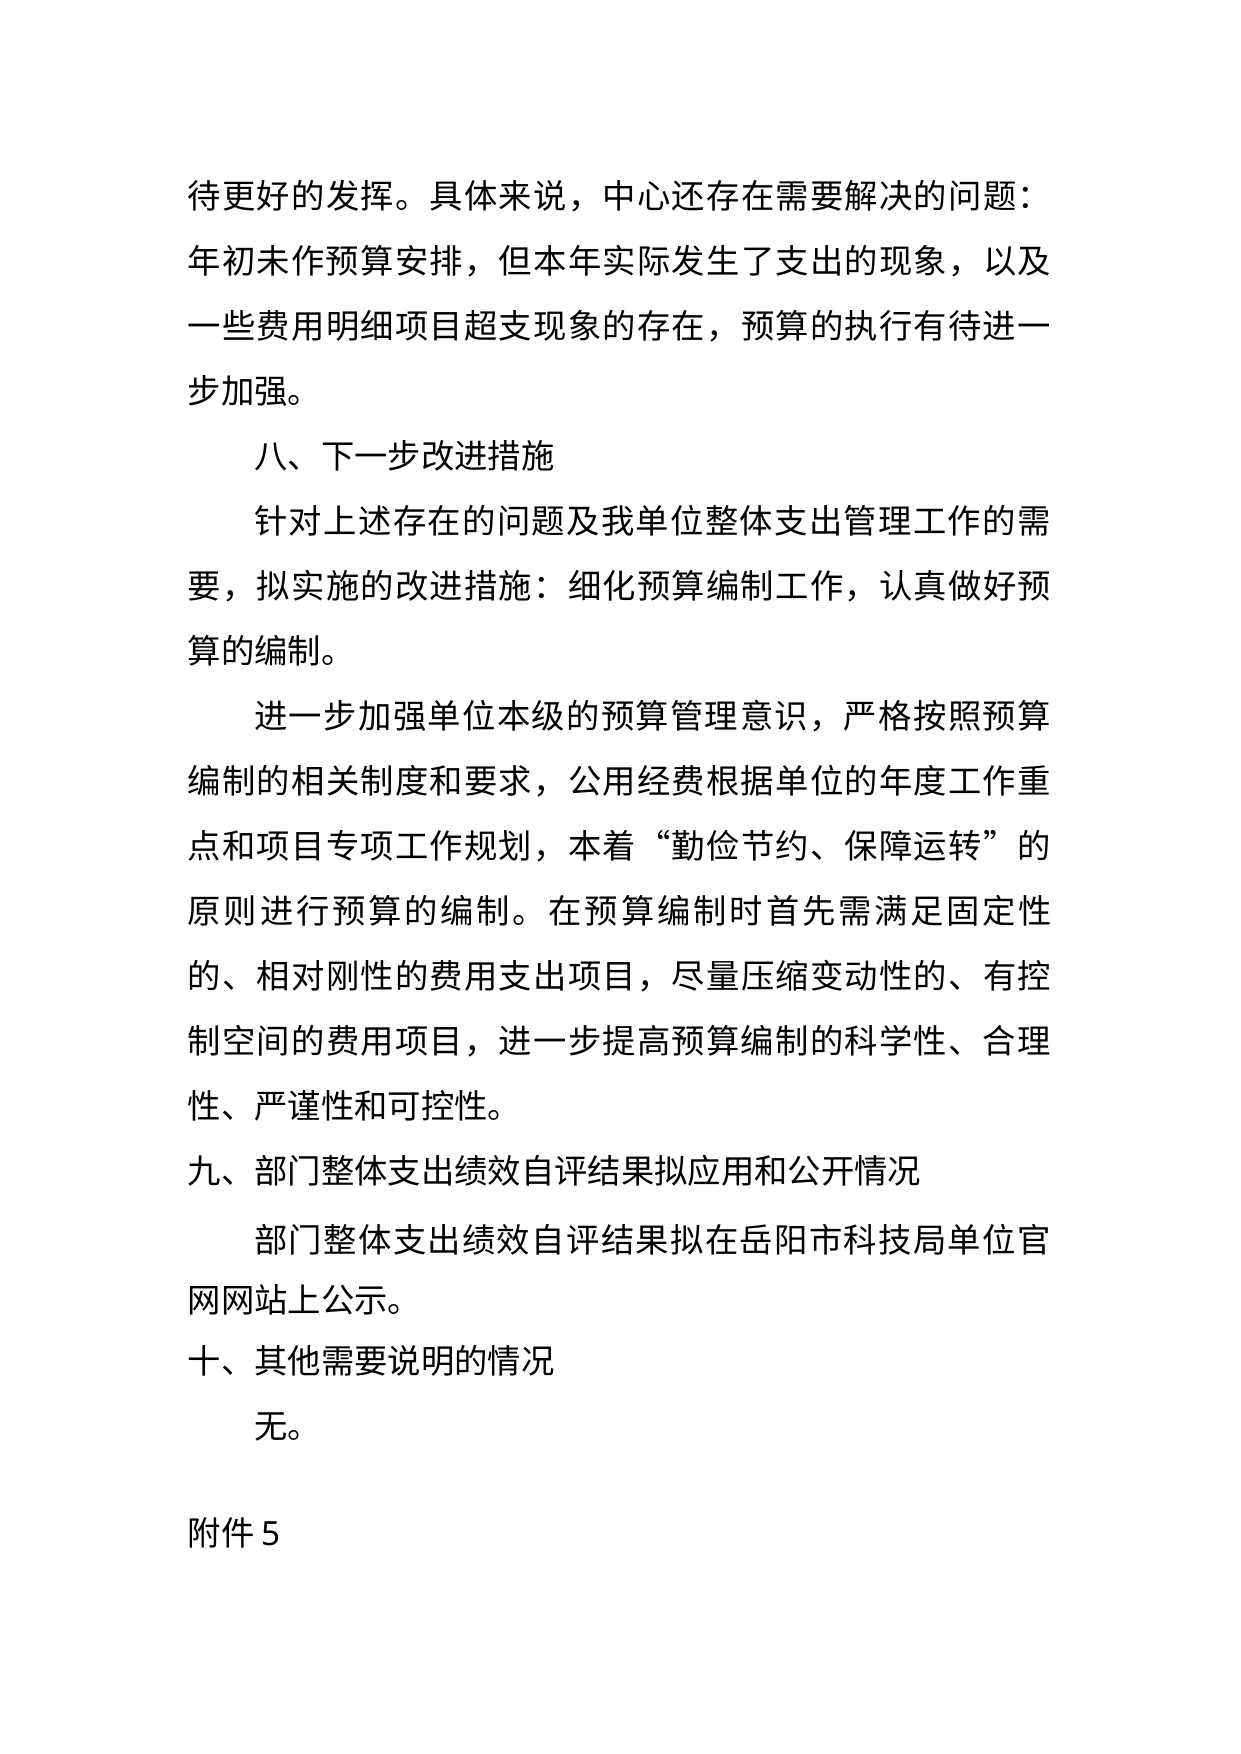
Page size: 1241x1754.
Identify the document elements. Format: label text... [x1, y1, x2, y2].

list 进一步加强单位本级的预算管理意识，严格按照预算编制的相关制度和要求，公用经费根据单位的年度工作重点和项目专项工作规划，本着“勤俭节约、保障运转”的原则进行预算的编制。在预算编制时首先需满足固定性的、相对刚性的费用支出项目，尽量压缩变动性的、有控制空间的费用项目，进一步提高预算编制的科学性、合理性、严谨性和可控性。 [187, 682, 1053, 1137]
list 部门整体支出绩效自评结果拟在岳阳市科技局单位官网网站上公示。 [179, 1202, 1061, 1326]
text 无。 [187, 1391, 1053, 1456]
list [187, 162, 1053, 422]
list 下一步改进措施 [187, 422, 1053, 487]
list 九、部门整体支出绩效自评结果拟应用和公开情况 [187, 1137, 1053, 1202]
list 十、其他需要说明的情况 [187, 1326, 1053, 1391]
list 针对上述存在的问题及我单位整体支出管理工作的需要，拟实施的改进措施：细化预算编制工作，认真做好预算的编制。 [187, 487, 1053, 682]
text 附件5 [187, 1499, 1053, 1564]
